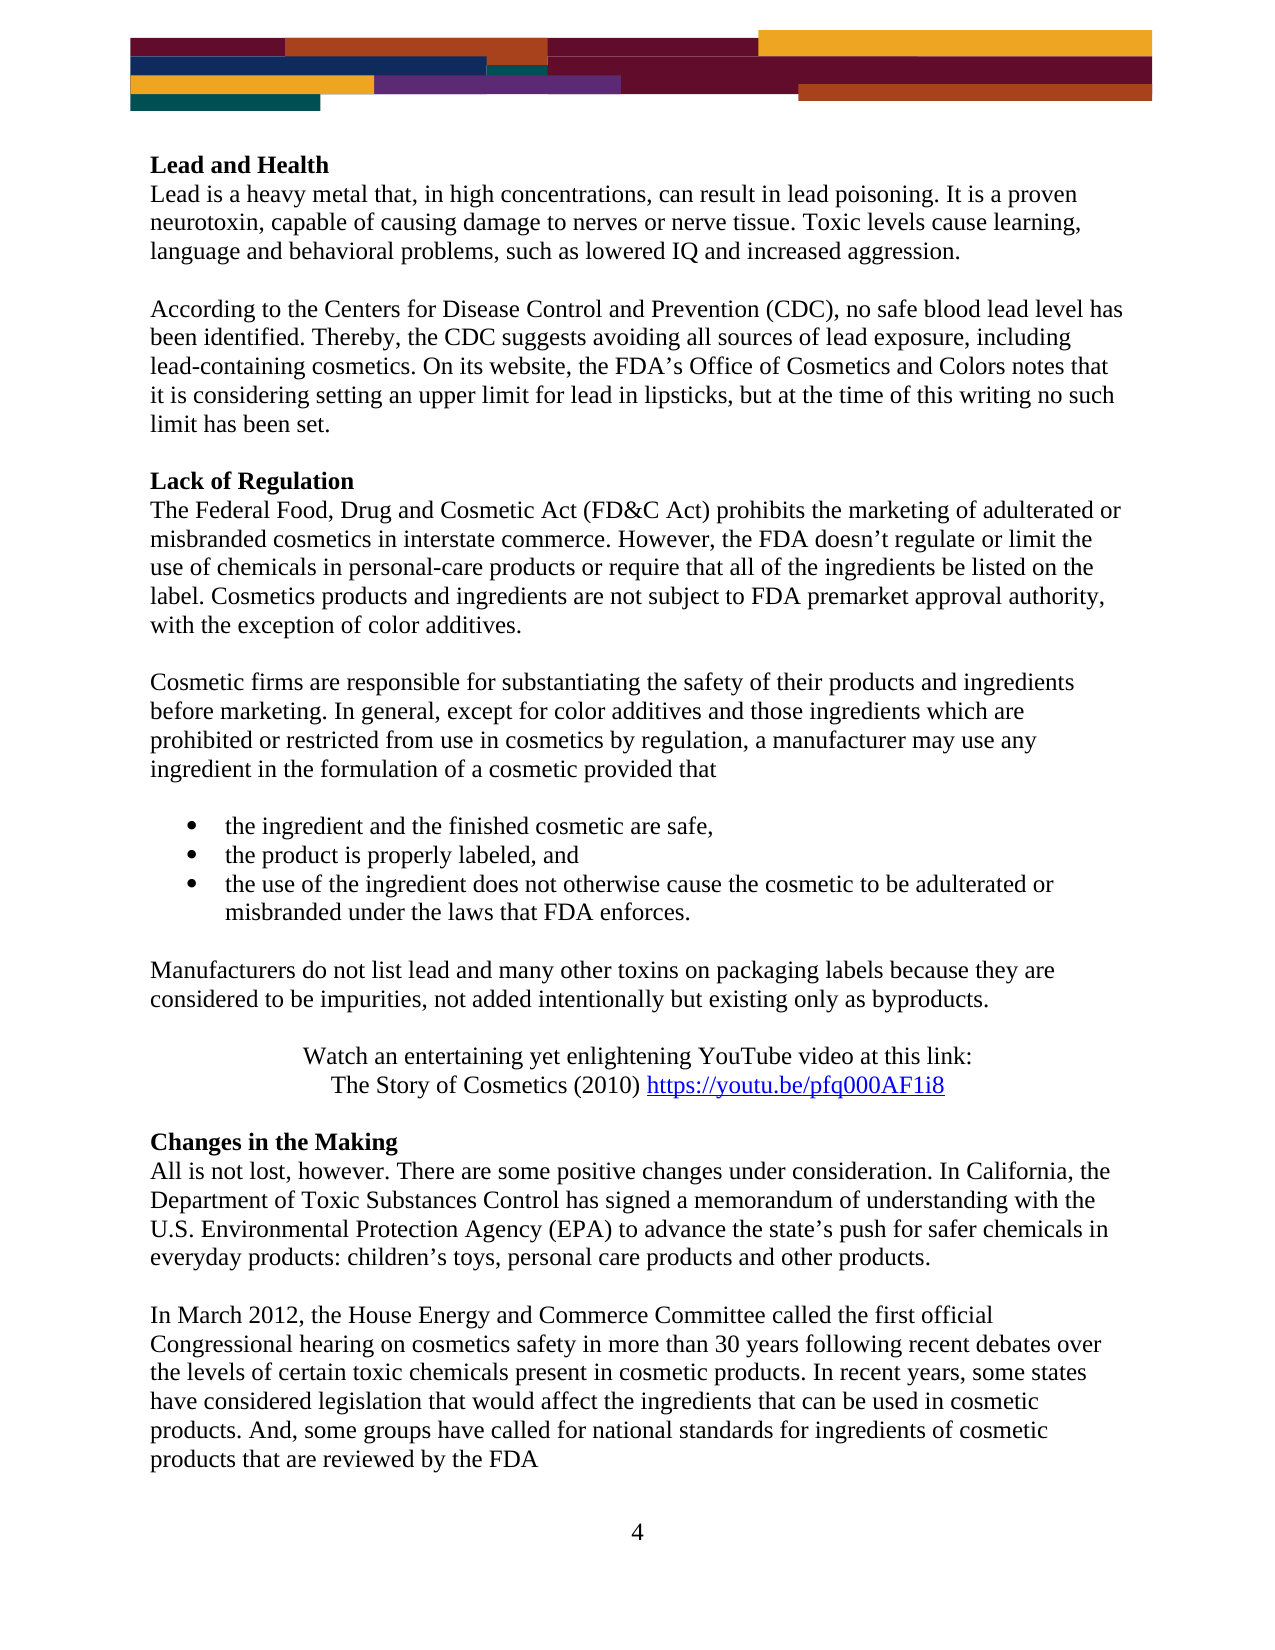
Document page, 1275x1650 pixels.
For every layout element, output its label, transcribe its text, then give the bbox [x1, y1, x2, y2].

text Lack of Regulation [150, 466, 1125, 495]
text Cosmetic firms are responsible for substantiating the safety of their products and ingredients before marketing. In general, except for color additives and those ingredients which are prohibited or restricted from use in cosmetics by regulation, a manufacturer may use any ingredient in the formulation of a cosmetic provided that [150, 667, 1125, 782]
text The Federal Food, Drug and Cosmetic Act (FD&C Act) prohibits the marketing of adulterated or misbranded cosmetics in interstate commerce. However, the FDA doesn’t regulate or limit the use of chemicals in personal-care products or require that all of the ingredients be listed on the label. Cosmetics products and ingredients are not subject to FDA premarket approval authority, with the exception of color additives. [150, 495, 1125, 639]
list the product is properly labeled, and [187, 840, 1125, 869]
text Lead is a heavy metal that, in high concentrations, can result in lead poisoning. It is a proven neurotoxin, capable of causing damage to nerves or nerve tissue. Toxic levels cause learning, language and behavioral problems, such as lowered IQ and increased aggression. [150, 179, 1125, 265]
text In March 2012, the House Energy and Commerce Committee called the first official Congressional hearing on cosmetics safety in more than 30 years following recent debates over the levels of certain toxic chemicals present in cosmetic products. In recent years, some states have considered legislation that would affect the ingredients that can be used in cosmetic products. And, some groups have called for national standards for ingredients of cosmetic products that are reviewed by the FDA [150, 1300, 1125, 1472]
list the ingredient and the finished cosmetic are safe, [187, 811, 1125, 840]
list the use of the ingredient does not otherwise cause the cosmetic to be adulterated or misbranded under the laws that FDA enforces. [187, 869, 1125, 926]
text The Story of Cosmetics (2010) https://youtu.be/pfq000AF1i8 [150, 1070, 1125, 1099]
text According to the Centers for Disease Control and Prevention (CDC), no safe blood lead level has been identified. Thereby, the CDC suggests avoiding all sources of lead exposure, including lead-containing cosmetics. On its website, the FDA’s Office of Cosmetics and Colors notes that it is considering setting an upper limit for lead in lipsticks, but at the time of this writing no such limit has been set. [150, 294, 1125, 437]
text Changes in the Making [150, 1127, 1125, 1156]
text All is not lost, however. There are some positive changes under consideration. In California, the Department of Toxic Substances Control has signed a memorandum of understanding with the U.S. Environmental Protection Agency (EPA) to advance the state’s push for safer chemicals in everyday products: children’s toys, personal care products and other products. [150, 1156, 1125, 1271]
text Lead and Health [150, 150, 1125, 179]
text Watch an entertaining yet enlightening YouTube video at this link: [150, 1041, 1125, 1070]
text Manufacturers do not list lead and many other toxins on packaging labels because they are considered to be impurities, not added intentionally but existing only as byproducts. [150, 955, 1125, 1012]
